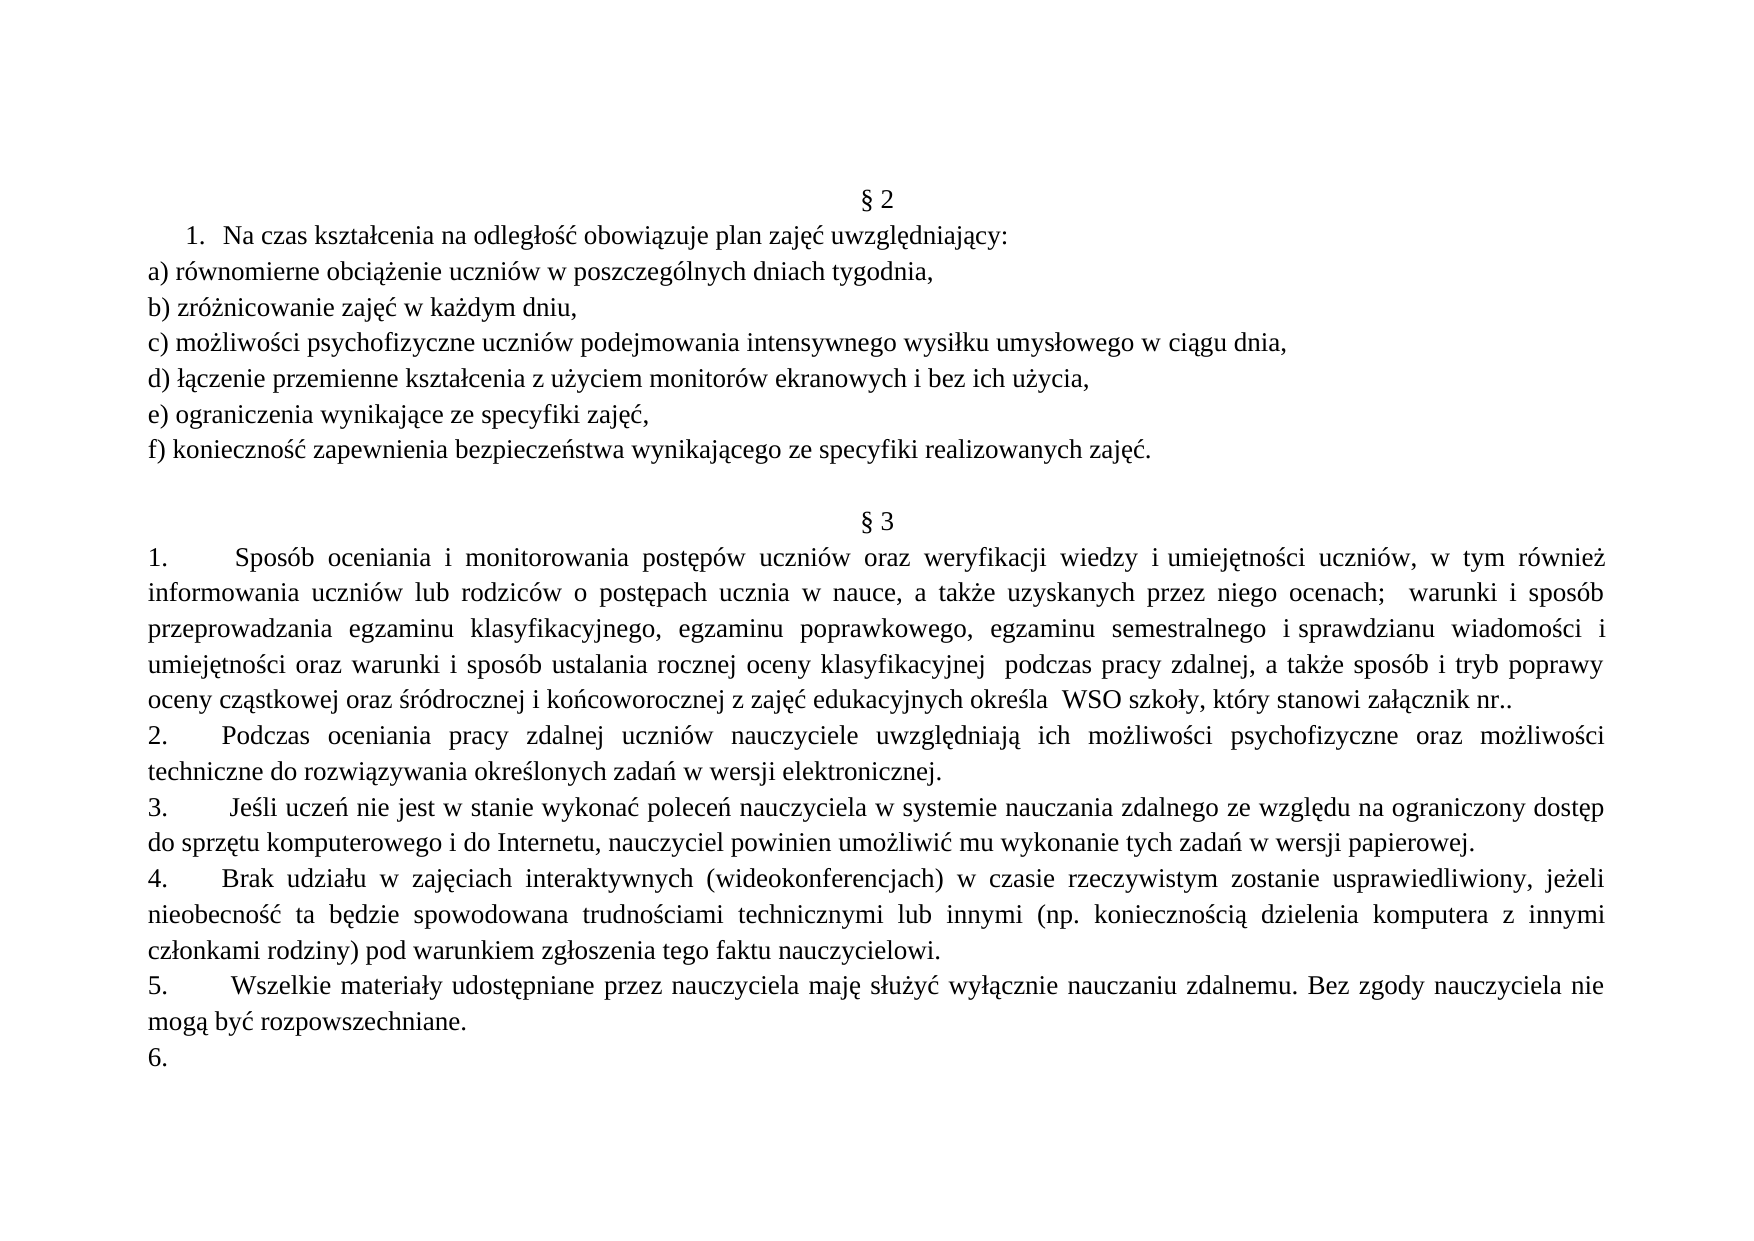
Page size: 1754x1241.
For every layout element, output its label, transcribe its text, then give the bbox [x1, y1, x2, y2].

list Jeśli uczeń nie jest w stanie wykonać poleceń nauczyciela w systemie nauczania zdalnego ze względu na ograniczony dostęp do sprzętu komputerowego i do Internetu, nauczyciel powinien umożliwić mu wykonanie tych zadań w wersji papierowej. [148, 791, 1606, 858]
text § 2 [148, 183, 1606, 214]
list Sposób oceniania i monitorowania postępów uczniów oraz weryfikacji wiedzy i umiejętności uczniów, w tym również informowania uczniów lub rodziców o postępach ucznia w nauce, a także uzyskanych przez niego ocenach; warunki i sposób przeprowadzania egzaminu klasyfikacyjnego, egzaminu poprawkowego, egzaminu semestralnego i sprawdzianu wiadomości i umiejętności oraz warunki i sposób ustalania rocznej oceny klasyfikacyjnej podczas pracy zdalnej, a także sposób i tryb poprawy oceny cząstkowej oraz śródrocznej i końcoworocznej z zajęć edukacyjnych określa WSO szkoły, który stanowi załącznik nr.. [148, 541, 1606, 715]
text a) równomierne obciążenie uczniów w poszczególnych dniach tygodnia, [148, 255, 1606, 286]
list Wszelkie materiały udostępniane przez nauczyciela maję służyć wyłącznie nauczaniu zdalnemu. Bez zgody nauczyciela nie mogą być rozpowszechniane. [148, 969, 1606, 1036]
text e) ograniczenia wynikające ze specyfiki zajęć, [148, 398, 1606, 429]
text d) łączenie przemienne kształcenia z użyciem monitorów ekranowych i bez ich użycia, [148, 362, 1606, 393]
text § 3 [148, 505, 1606, 536]
list Brak udziału w zajęciach interaktywnych (wideokonferencjach) w czasie rzeczywistym zostanie usprawiedliwiony, jeżeli nieobecność ta będzie spowodowana trudnościami technicznymi lub innymi (np. koniecznością dzielenia komputera z innymi członkami rodziny) pod warunkiem zgłoszenia tego faktu nauczycielowi. [148, 862, 1606, 965]
text b) zróżnicowanie zajęć w każdym dniu, [148, 291, 1606, 322]
list Podczas oceniania pracy zdalnej uczniów nauczyciele uwzględniają ich możliwości psychofizyczne oraz możliwości techniczne do rozwiązywania określonych zadań w wersji elektronicznej. [148, 719, 1606, 786]
list Na czas kształcenia na odległość obowiązuje plan zajęć uwzględniający: [185, 219, 1606, 250]
text c) możliwości psychofizyczne uczniów podejmowania intensywnego wysiłku umysłowego w ciągu dnia, [148, 326, 1606, 357]
text f) konieczność zapewnienia bezpieczeństwa wynikającego ze specyfiki realizowanych zajęć. [148, 433, 1606, 465]
